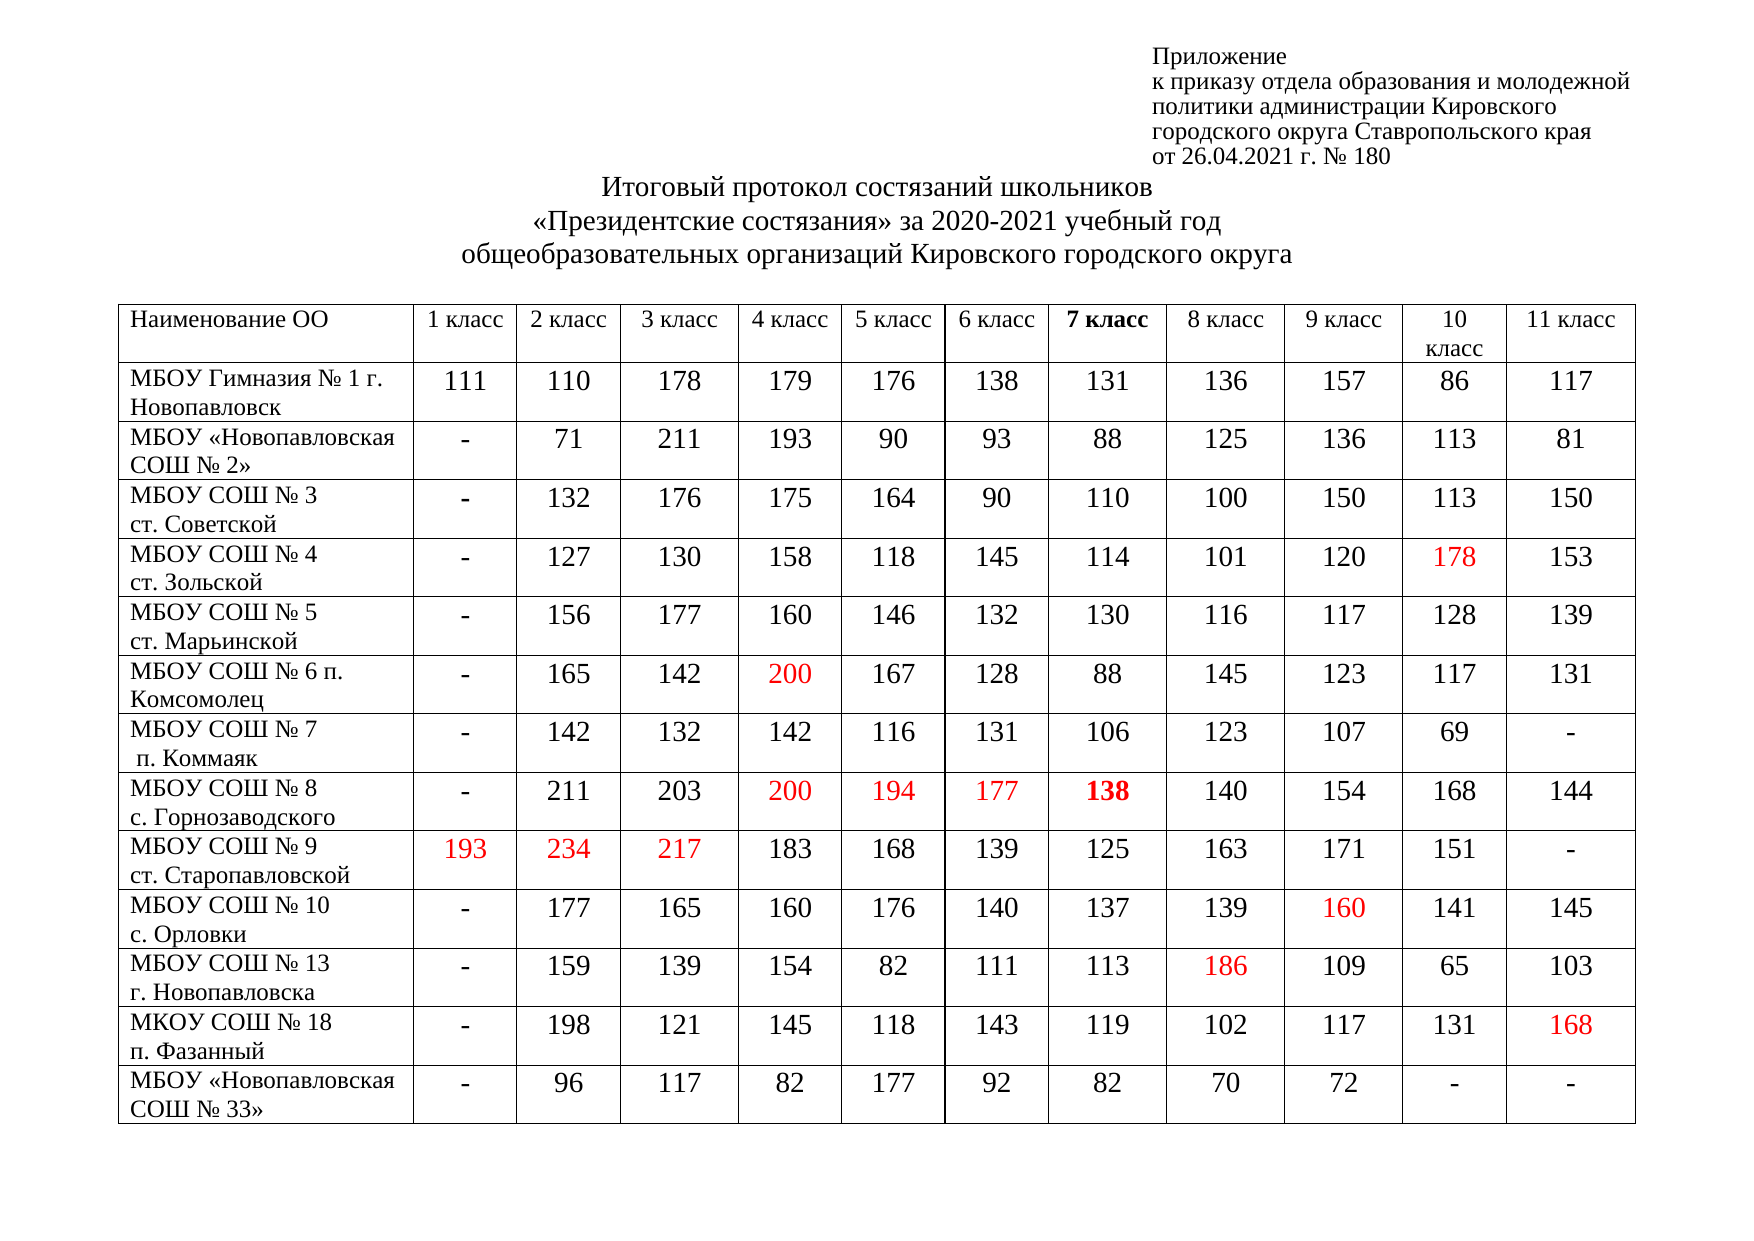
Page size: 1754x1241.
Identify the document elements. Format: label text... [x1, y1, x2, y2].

table_header 11 класс [1507, 305, 1635, 362]
table_cell 186 [1167, 949, 1284, 1006]
table_cell 70 [1167, 1066, 1284, 1123]
table_cell 211 [517, 773, 620, 830]
table_cell 193 [414, 831, 516, 889]
table_cell МБОУ СОШ № 10 с. Орловки [119, 890, 413, 947]
table_cell 217 [621, 831, 738, 889]
table_cell 142 [621, 656, 738, 713]
table_cell 128 [946, 656, 1048, 713]
table_cell 145 [946, 539, 1048, 596]
table_header 4 класс [739, 305, 841, 362]
table_cell 86 [1403, 363, 1506, 421]
table_cell - [414, 422, 516, 479]
table_cell 117 [1507, 363, 1635, 421]
table_cell МБОУ Гимназия № 1 г. Новопавловск [119, 363, 413, 421]
table_cell 132 [946, 597, 1048, 655]
table_cell 146 [842, 597, 944, 655]
table_cell 92 [946, 1066, 1048, 1123]
table_cell МБОУ СОШ № 9 ст. Старопавловской [119, 831, 413, 889]
table_cell МБОУ СОШ № 8 с. Горнозаводского [119, 773, 413, 830]
table_cell 118 [842, 1007, 944, 1064]
table_header 5 класс [842, 305, 944, 362]
table_cell 151 [1403, 831, 1506, 889]
table_cell 154 [1285, 773, 1402, 830]
table_cell МБОУ СОШ № 3 ст. Советской [119, 480, 413, 538]
table_cell 123 [1285, 656, 1402, 713]
table_cell 138 [1049, 773, 1166, 830]
table_cell - [1507, 714, 1635, 772]
table_cell - [1403, 1066, 1506, 1123]
table_cell - [414, 949, 516, 1006]
table_cell 177 [842, 1066, 944, 1123]
table_cell 139 [1507, 597, 1635, 655]
table_cell 107 [1285, 714, 1402, 772]
table_cell 194 [842, 773, 944, 830]
table_cell 139 [1167, 890, 1284, 947]
table_cell - [1507, 831, 1635, 889]
table_header 7 класс [1049, 305, 1166, 362]
table_header Наименование ОО [119, 305, 413, 362]
table_cell 154 [739, 949, 841, 1006]
table_cell 150 [1507, 480, 1635, 538]
table_cell 200 [739, 773, 841, 830]
table_cell 103 [1507, 949, 1635, 1006]
table_cell МБОУ СОШ № 4 ст. Зольской [119, 539, 413, 596]
table_cell 110 [517, 363, 620, 421]
table_cell 176 [842, 890, 944, 947]
table_cell МБОУ СОШ № 7 п. Коммаяк [119, 714, 413, 772]
table_cell 143 [946, 1007, 1048, 1064]
table_cell 145 [1167, 656, 1284, 713]
table_cell 163 [1167, 831, 1284, 889]
table_cell 106 [1049, 714, 1166, 772]
table_cell 164 [842, 480, 944, 538]
table_cell МБОУ СОШ № 5 ст. Марьинской [119, 597, 413, 655]
table_cell 82 [842, 949, 944, 1006]
table_cell - [414, 1007, 516, 1064]
table_cell 69 [1403, 714, 1506, 772]
table_cell МКОУ СОШ № 18 п. Фазанный [119, 1007, 413, 1064]
table_cell 117 [1285, 1007, 1402, 1064]
table_cell 125 [1049, 831, 1166, 889]
table_cell 198 [517, 1007, 620, 1064]
table_cell 139 [621, 949, 738, 1006]
table_cell - [414, 1066, 516, 1123]
table_cell 117 [1285, 597, 1402, 655]
table_cell 142 [739, 714, 841, 772]
text к приказу отдела образования и молодежной политики администрации Кировского городского округа Ставропольского края [1152, 69, 1636, 144]
table_cell 116 [1167, 597, 1284, 655]
table_cell 177 [946, 773, 1048, 830]
table_cell 160 [739, 597, 841, 655]
table_cell 160 [739, 890, 841, 947]
table_cell 96 [517, 1066, 620, 1123]
table_cell 102 [1167, 1007, 1284, 1064]
table_header 9 класс [1285, 305, 1402, 362]
table_cell 113 [1403, 422, 1506, 479]
table_cell - [1507, 1066, 1635, 1123]
title «Президентские состязания» за 2020-2021 учебный год [118, 203, 1636, 236]
table_cell 159 [517, 949, 620, 1006]
table_cell 178 [1403, 539, 1506, 596]
table_cell 179 [739, 363, 841, 421]
table_cell 168 [842, 831, 944, 889]
table_cell МБОУ «Новопавловская СОШ № 33» [119, 1066, 413, 1123]
table_cell 113 [1403, 480, 1506, 538]
table_cell 117 [1403, 656, 1506, 713]
table_cell 127 [517, 539, 620, 596]
table_cell 88 [1049, 656, 1166, 713]
table_cell 234 [517, 831, 620, 889]
table_cell 111 [946, 949, 1048, 1006]
table_cell 130 [1049, 597, 1166, 655]
text от 26.04.2021 г. № 180 [1152, 144, 1636, 169]
table_cell 137 [1049, 890, 1166, 947]
table_cell 130 [621, 539, 738, 596]
table_cell 193 [739, 422, 841, 479]
table_cell 153 [1507, 539, 1635, 596]
table_cell 71 [517, 422, 620, 479]
table_cell 145 [739, 1007, 841, 1064]
table_cell 82 [739, 1066, 841, 1123]
table_cell 119 [1049, 1007, 1166, 1064]
table_cell 178 [621, 363, 738, 421]
table_header 8 класс [1167, 305, 1284, 362]
table_cell - [414, 480, 516, 538]
table_cell 158 [739, 539, 841, 596]
table_cell 141 [1403, 890, 1506, 947]
table_cell 132 [517, 480, 620, 538]
table_cell 140 [946, 890, 1048, 947]
table_header 10 класс [1403, 305, 1506, 362]
table_cell 144 [1507, 773, 1635, 830]
table_cell 131 [1507, 656, 1635, 713]
table_header 2 класс [517, 305, 620, 362]
table_cell 167 [842, 656, 944, 713]
table_cell 113 [1049, 949, 1166, 1006]
table_cell 90 [842, 422, 944, 479]
title Итоговый протокол состязаний школьников [118, 169, 1636, 203]
table_cell - [414, 597, 516, 655]
table_cell МБОУ СОШ № 13 г. Новопавловска [119, 949, 413, 1006]
table_cell 138 [946, 363, 1048, 421]
table_cell 117 [621, 1066, 738, 1123]
table_cell - [414, 656, 516, 713]
table_header 6 класс [946, 305, 1048, 362]
table_cell 101 [1167, 539, 1284, 596]
table_cell 128 [1403, 597, 1506, 655]
table_cell 200 [739, 656, 841, 713]
table_cell 140 [1167, 773, 1284, 830]
table_cell 90 [946, 480, 1048, 538]
table_cell 136 [1167, 363, 1284, 421]
table_cell 139 [946, 831, 1048, 889]
table_cell 110 [1049, 480, 1166, 538]
table_cell 81 [1507, 422, 1635, 479]
table_cell 88 [1049, 422, 1166, 479]
table_cell 72 [1285, 1066, 1402, 1123]
table_cell 175 [739, 480, 841, 538]
table_cell 109 [1285, 949, 1402, 1006]
table_cell 93 [946, 422, 1048, 479]
table_cell 160 [1285, 890, 1402, 947]
table_cell - [414, 539, 516, 596]
table_cell 168 [1403, 773, 1506, 830]
table_cell 157 [1285, 363, 1402, 421]
table_cell 171 [1285, 831, 1402, 889]
title общеобразовательных организаций Кировского городского округа [118, 236, 1636, 270]
table_cell 121 [621, 1007, 738, 1064]
table_cell 131 [946, 714, 1048, 772]
table_cell 176 [842, 363, 944, 421]
table_cell 168 [1507, 1007, 1635, 1064]
table_cell 150 [1285, 480, 1402, 538]
table_cell 136 [1285, 422, 1402, 479]
table_cell 132 [621, 714, 738, 772]
table_cell 114 [1049, 539, 1166, 596]
table_cell 100 [1167, 480, 1284, 538]
table_cell 65 [1403, 949, 1506, 1006]
table_cell 211 [621, 422, 738, 479]
table_cell 142 [517, 714, 620, 772]
table_cell 145 [1507, 890, 1635, 947]
table_cell - [414, 773, 516, 830]
table_cell 131 [1403, 1007, 1506, 1064]
table_header 3 класс [621, 305, 738, 362]
text Приложение [1152, 44, 1636, 69]
table_cell 165 [517, 656, 620, 713]
table_cell - [414, 714, 516, 772]
table_cell 120 [1285, 539, 1402, 596]
table_cell 203 [621, 773, 738, 830]
table_cell 165 [621, 890, 738, 947]
table_cell 183 [739, 831, 841, 889]
table_cell - [414, 890, 516, 947]
table_header 1 класс [414, 305, 516, 362]
table_cell 118 [842, 539, 944, 596]
table_cell 177 [517, 890, 620, 947]
table_cell 156 [517, 597, 620, 655]
table_cell 123 [1167, 714, 1284, 772]
table_cell 131 [1049, 363, 1166, 421]
table_cell 116 [842, 714, 944, 772]
table_cell 111 [414, 363, 516, 421]
table_cell МБОУ «Новопавловская СОШ № 2» [119, 422, 413, 479]
table_cell 176 [621, 480, 738, 538]
table_cell 177 [621, 597, 738, 655]
table_cell МБОУ СОШ № 6 п. Комсомолец [119, 656, 413, 713]
table_cell 125 [1167, 422, 1284, 479]
table_cell 82 [1049, 1066, 1166, 1123]
